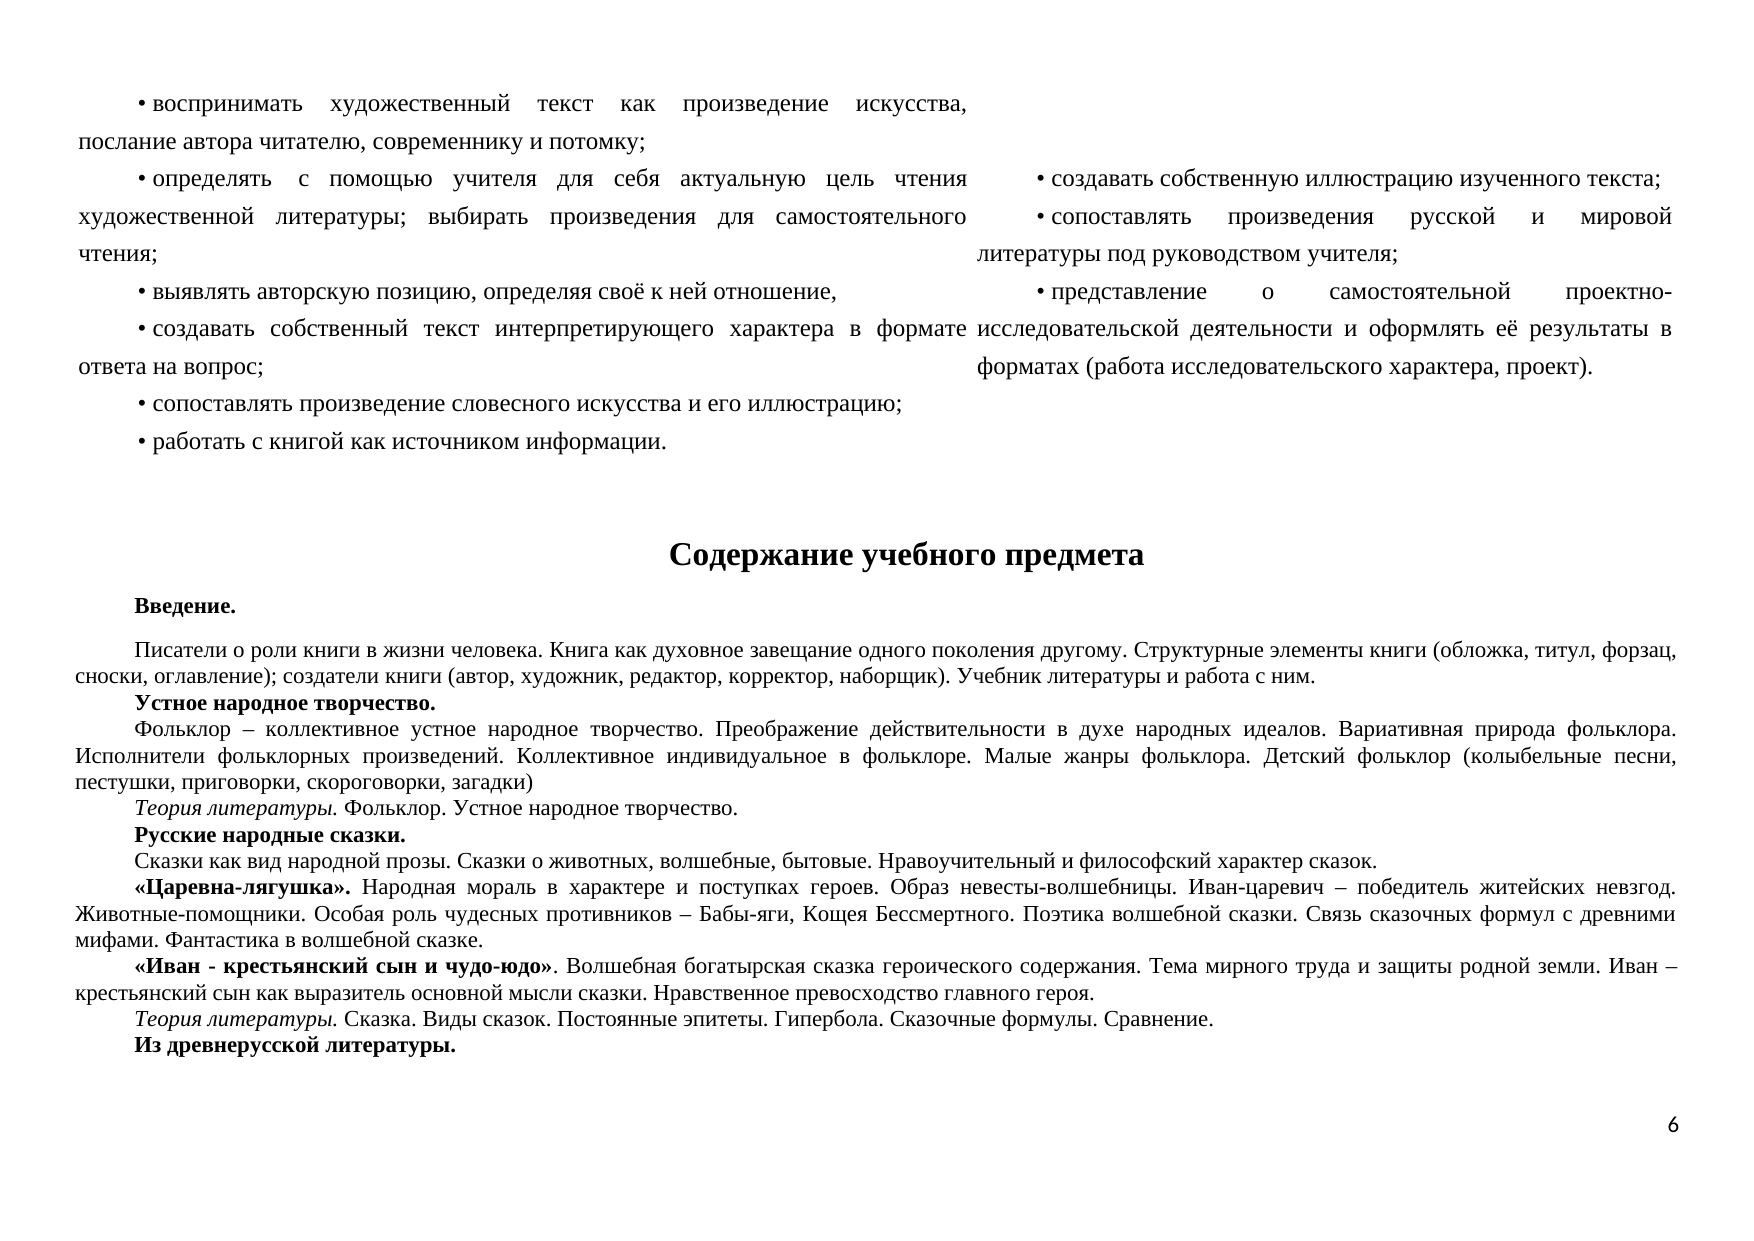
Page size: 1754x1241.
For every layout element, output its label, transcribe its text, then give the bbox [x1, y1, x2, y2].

text Из древнерусской литературы. [75, 1032, 1679, 1058]
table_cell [74, 75, 972, 459]
text Теория литературы. Сказка. Виды сказок. Постоянные эпитеты. Гипербола. Сказочные формулы. Сравнение. [75, 1005, 1679, 1032]
text Содержание учебного предмета [75, 534, 1679, 573]
text «Царевна-лягушка». Народная мораль в характере и поступках героев. Образ невесты-волшебницы. Иван-царевич – победитель житейских невзгод. Животные-помощники. Особая роль чудесных противников – Бабы-яги, Кощея Бессмертного. Поэтика волшебной сказки. Связь сказочных формул с древними мифами. Фантастика в волшебной сказке. [75, 873, 1679, 952]
text Введение. [75, 592, 1679, 618]
text Писатели о роли книги в жизни человека. Книга как духовное завещание одного поколения другому. Структурные элементы книги (обложка, титул, форзац, сноски, оглавление); создатели книги (автор, художник, редактор, корректор, наборщик). Учебник литературы и работа с ним. [75, 636, 1679, 689]
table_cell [972, 75, 1677, 459]
text Русские народные сказки. [75, 821, 1679, 847]
text «Иван - крестьянский сын и чудо-юдо». Волшебная богатырская сказка героического содержания. Тема мирного труда и защиты родной земли. Иван – крестьянский сын как выразитель основной мысли сказки. Нравственное превосходство главного героя. [75, 952, 1679, 1005]
text Фольклор – коллективное устное народное творчество. Преображение действительности в духе народных идеалов. Вариативная природа фольклора. Исполнители фольклорных произведений. Коллективное индивидуальное в фольклоре. Малые жанры фольклора. Детский фольклор (колыбельные песни, пестушки, приговорки, скороговорки, загадки) [75, 715, 1679, 794]
text Устное народное творчество. [75, 689, 1679, 715]
text Сказки как вид народной прозы. Сказки о животных, волшебные, бытовые. Нравоучительный и философский характер сказок. [75, 847, 1679, 873]
text Теория литературы. Фольклор. Устное народное творчество. [75, 794, 1679, 821]
